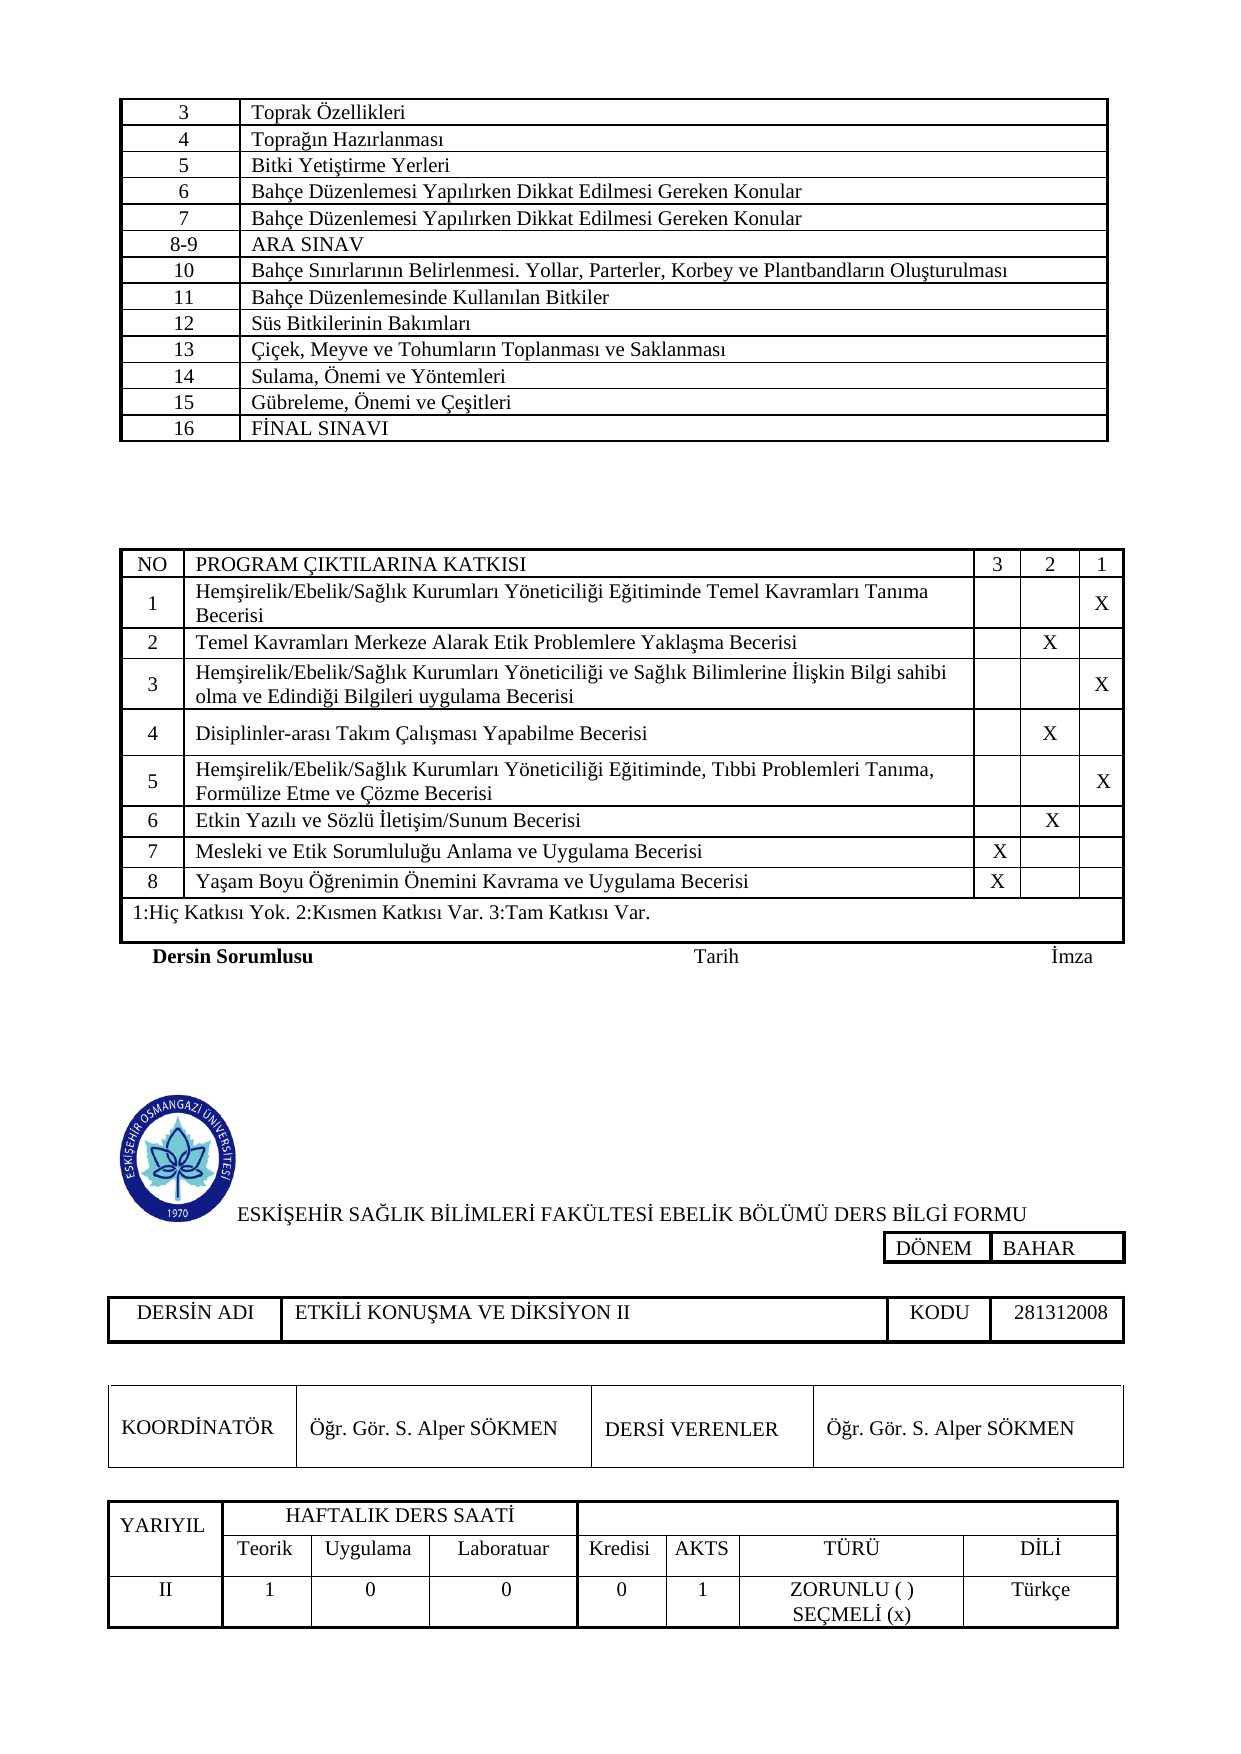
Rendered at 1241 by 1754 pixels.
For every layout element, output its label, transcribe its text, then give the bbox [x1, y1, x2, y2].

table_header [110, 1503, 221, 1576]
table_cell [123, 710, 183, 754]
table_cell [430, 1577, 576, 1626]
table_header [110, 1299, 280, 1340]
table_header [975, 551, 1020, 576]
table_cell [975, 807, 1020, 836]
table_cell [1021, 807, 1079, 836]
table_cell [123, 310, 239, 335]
text Dersin Sorumlusu Tarih İmza [117, 944, 1127, 968]
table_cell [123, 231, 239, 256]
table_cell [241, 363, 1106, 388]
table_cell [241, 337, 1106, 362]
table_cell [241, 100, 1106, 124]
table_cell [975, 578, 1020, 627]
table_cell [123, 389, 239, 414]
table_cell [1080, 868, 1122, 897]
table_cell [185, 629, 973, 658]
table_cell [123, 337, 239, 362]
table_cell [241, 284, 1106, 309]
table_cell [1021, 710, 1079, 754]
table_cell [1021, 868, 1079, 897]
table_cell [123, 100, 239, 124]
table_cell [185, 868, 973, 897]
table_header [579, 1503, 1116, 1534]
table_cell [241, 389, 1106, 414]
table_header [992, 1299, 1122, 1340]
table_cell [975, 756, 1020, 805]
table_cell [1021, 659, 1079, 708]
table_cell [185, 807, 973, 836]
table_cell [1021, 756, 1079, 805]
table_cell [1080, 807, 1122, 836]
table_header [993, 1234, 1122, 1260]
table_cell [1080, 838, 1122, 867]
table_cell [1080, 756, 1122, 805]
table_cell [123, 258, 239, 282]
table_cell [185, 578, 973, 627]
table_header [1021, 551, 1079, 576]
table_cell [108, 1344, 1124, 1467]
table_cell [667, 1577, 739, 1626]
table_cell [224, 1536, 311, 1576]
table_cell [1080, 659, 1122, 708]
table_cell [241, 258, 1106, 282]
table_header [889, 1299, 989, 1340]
picture [118, 1093, 237, 1222]
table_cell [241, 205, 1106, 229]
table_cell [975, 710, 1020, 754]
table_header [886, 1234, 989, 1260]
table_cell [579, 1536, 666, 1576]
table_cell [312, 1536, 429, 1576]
text ESKİŞEHİR SAĞLIK BİLİMLERİ FAKÜLTESİ EBELİK BÖLÜMÜ DERS BİLGİ FORMU [118, 1093, 1127, 1226]
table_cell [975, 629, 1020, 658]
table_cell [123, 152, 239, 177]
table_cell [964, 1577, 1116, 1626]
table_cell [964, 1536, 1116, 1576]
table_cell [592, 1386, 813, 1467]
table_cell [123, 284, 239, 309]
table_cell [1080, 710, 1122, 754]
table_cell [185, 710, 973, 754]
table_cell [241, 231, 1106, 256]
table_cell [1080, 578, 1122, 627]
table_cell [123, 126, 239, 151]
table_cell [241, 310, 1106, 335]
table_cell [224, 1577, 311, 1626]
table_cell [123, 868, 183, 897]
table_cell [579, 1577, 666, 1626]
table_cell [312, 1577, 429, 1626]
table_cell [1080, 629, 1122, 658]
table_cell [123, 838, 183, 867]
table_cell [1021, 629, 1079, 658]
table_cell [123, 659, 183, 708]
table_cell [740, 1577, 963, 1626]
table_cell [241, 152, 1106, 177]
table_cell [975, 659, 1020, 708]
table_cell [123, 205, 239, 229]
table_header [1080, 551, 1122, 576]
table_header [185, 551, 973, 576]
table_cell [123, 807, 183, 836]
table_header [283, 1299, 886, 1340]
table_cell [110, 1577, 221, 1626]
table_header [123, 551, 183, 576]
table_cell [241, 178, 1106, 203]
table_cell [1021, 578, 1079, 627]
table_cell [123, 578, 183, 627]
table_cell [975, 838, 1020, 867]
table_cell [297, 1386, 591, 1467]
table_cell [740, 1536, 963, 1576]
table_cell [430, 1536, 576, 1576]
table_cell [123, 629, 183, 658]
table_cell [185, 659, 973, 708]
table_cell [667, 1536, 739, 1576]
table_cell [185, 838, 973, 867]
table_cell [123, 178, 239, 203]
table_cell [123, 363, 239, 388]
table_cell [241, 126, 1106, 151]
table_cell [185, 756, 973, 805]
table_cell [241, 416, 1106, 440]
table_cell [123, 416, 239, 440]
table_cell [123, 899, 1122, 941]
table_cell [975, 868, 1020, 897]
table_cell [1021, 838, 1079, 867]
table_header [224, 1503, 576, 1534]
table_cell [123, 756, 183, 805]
